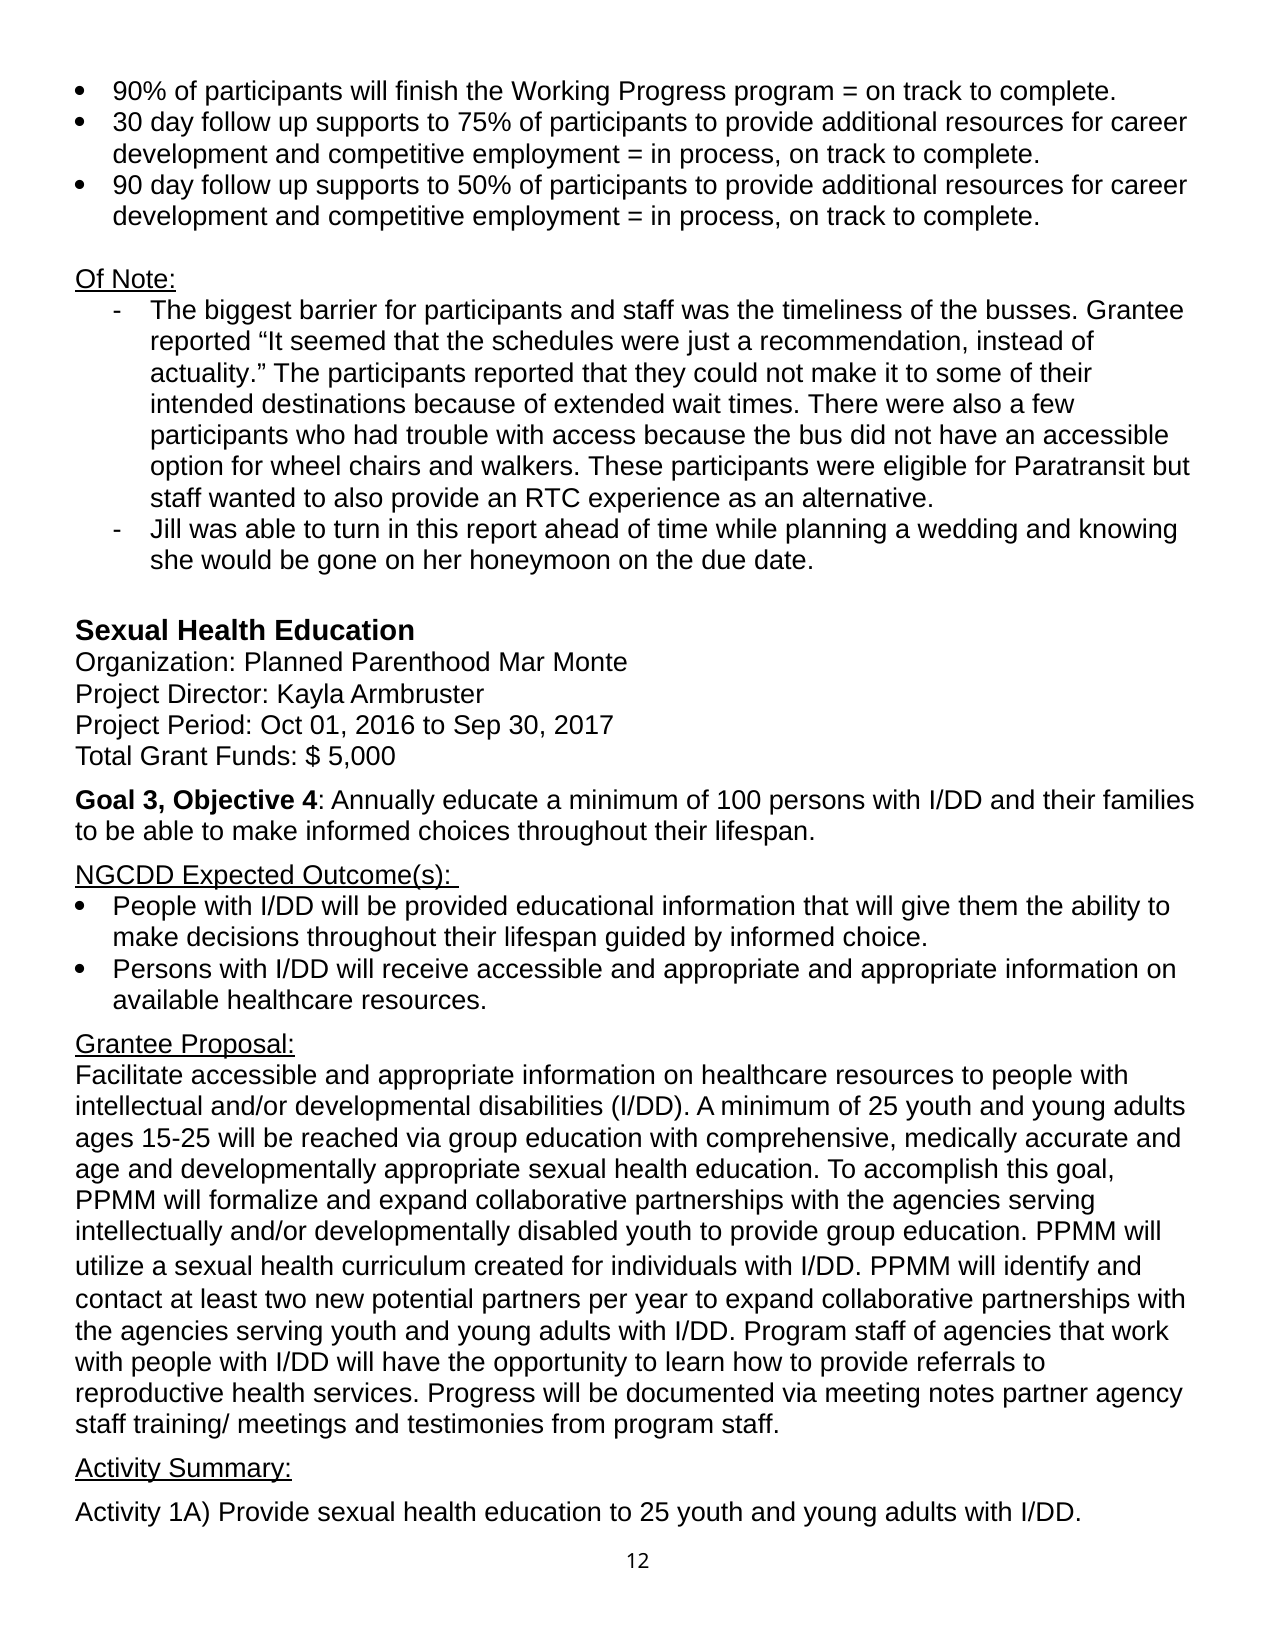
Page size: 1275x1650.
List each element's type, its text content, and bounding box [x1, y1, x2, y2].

list 90 day follow up supports to 50% of participants to provide additional resources for career development and competitive employment = in process, on track to complete. [75, 169, 1200, 232]
list Of Note: [75, 263, 1200, 294]
list People with I/DD will be provided educational information that will give them the ability to make decisions throughout their lifespan guided by informed choice. [75, 890, 1200, 953]
text Project Director: Kayla Armbruster [75, 678, 1200, 709]
list 90% of participants will finish the Working Progress program = on track to complete. [75, 75, 1200, 106]
list Persons with I/DD will receive accessible and appropriate and appropriate information on available healthcare resources. [75, 953, 1200, 1015]
list The biggest barrier for participants and staff was the timeliness of the busses. Grantee reported “It seemed that the schedules were just a recommendation, instead of actuality.” The participants reported that they could not make it to some of their intended destinations because of extended wait times. There were also a few participants who had trouble with access because the bus did not have an accessible option for wheel chairs and walkers. These participants were eligible for Paratransit but staff wanted to also provide an RTC experience as an alternative. [112, 294, 1200, 513]
text NGCDD Expected Outcome(s): [75, 859, 1200, 890]
list Jill was able to turn in this report ahead of time while planning a wedding and knowing she would be gone on her honeymoon on the due date. [112, 513, 1200, 575]
subtitle Sexual Health Education [75, 613, 1200, 646]
text Facilitate accessible and appropriate information on healthcare resources to people with intellectual and/or developmental disabilities (I/DD). A minimum of 25 youth and young adults ages 15-25 will be reached via group education with comprehensive, medically accurate and age and developmentally appropriate sexual health education. To accomplish this goal, PPMM will formalize and expand collaborative partnerships with the agencies serving intellectually and/or developmentally disabled youth to provide group education. PPMM will utilize a sexual health curriculum created for individuals with I/DD. PPMM will identify and contact at least two new potential partners per year to expand collaborative partnerships with the agencies serving youth and young adults with I/DD. Program staff of agencies that work with people with I/DD will have the opportunity to learn how to provide referrals to reproductive health services. Progress will be documented via meeting notes partner agency staff training/ meetings and testimonies from program staff. [75, 1059, 1200, 1440]
text Total Grant Funds: $ 5,000 [75, 740, 1200, 771]
list 30 day follow up supports to 75% of participants to provide additional resources for career development and competitive employment = in process, on track to complete. [75, 106, 1200, 169]
text Organization: Planned Parenthood Mar Monte [75, 646, 1200, 678]
text Grantee Proposal: [75, 1028, 1200, 1059]
text Project Period: Oct 01, 2016 to Sep 30, 2017 [75, 709, 1200, 740]
text Goal 3, Objective 4: Annually educate a minimum of 100 persons with I/DD and their families to be able to make informed choices throughout their lifespan. [75, 784, 1200, 846]
list Activity Summary: [75, 1452, 1200, 1483]
list Activity 1A) Provide sexual health education to 25 youth and young adults with I/DD. [75, 1496, 1200, 1527]
